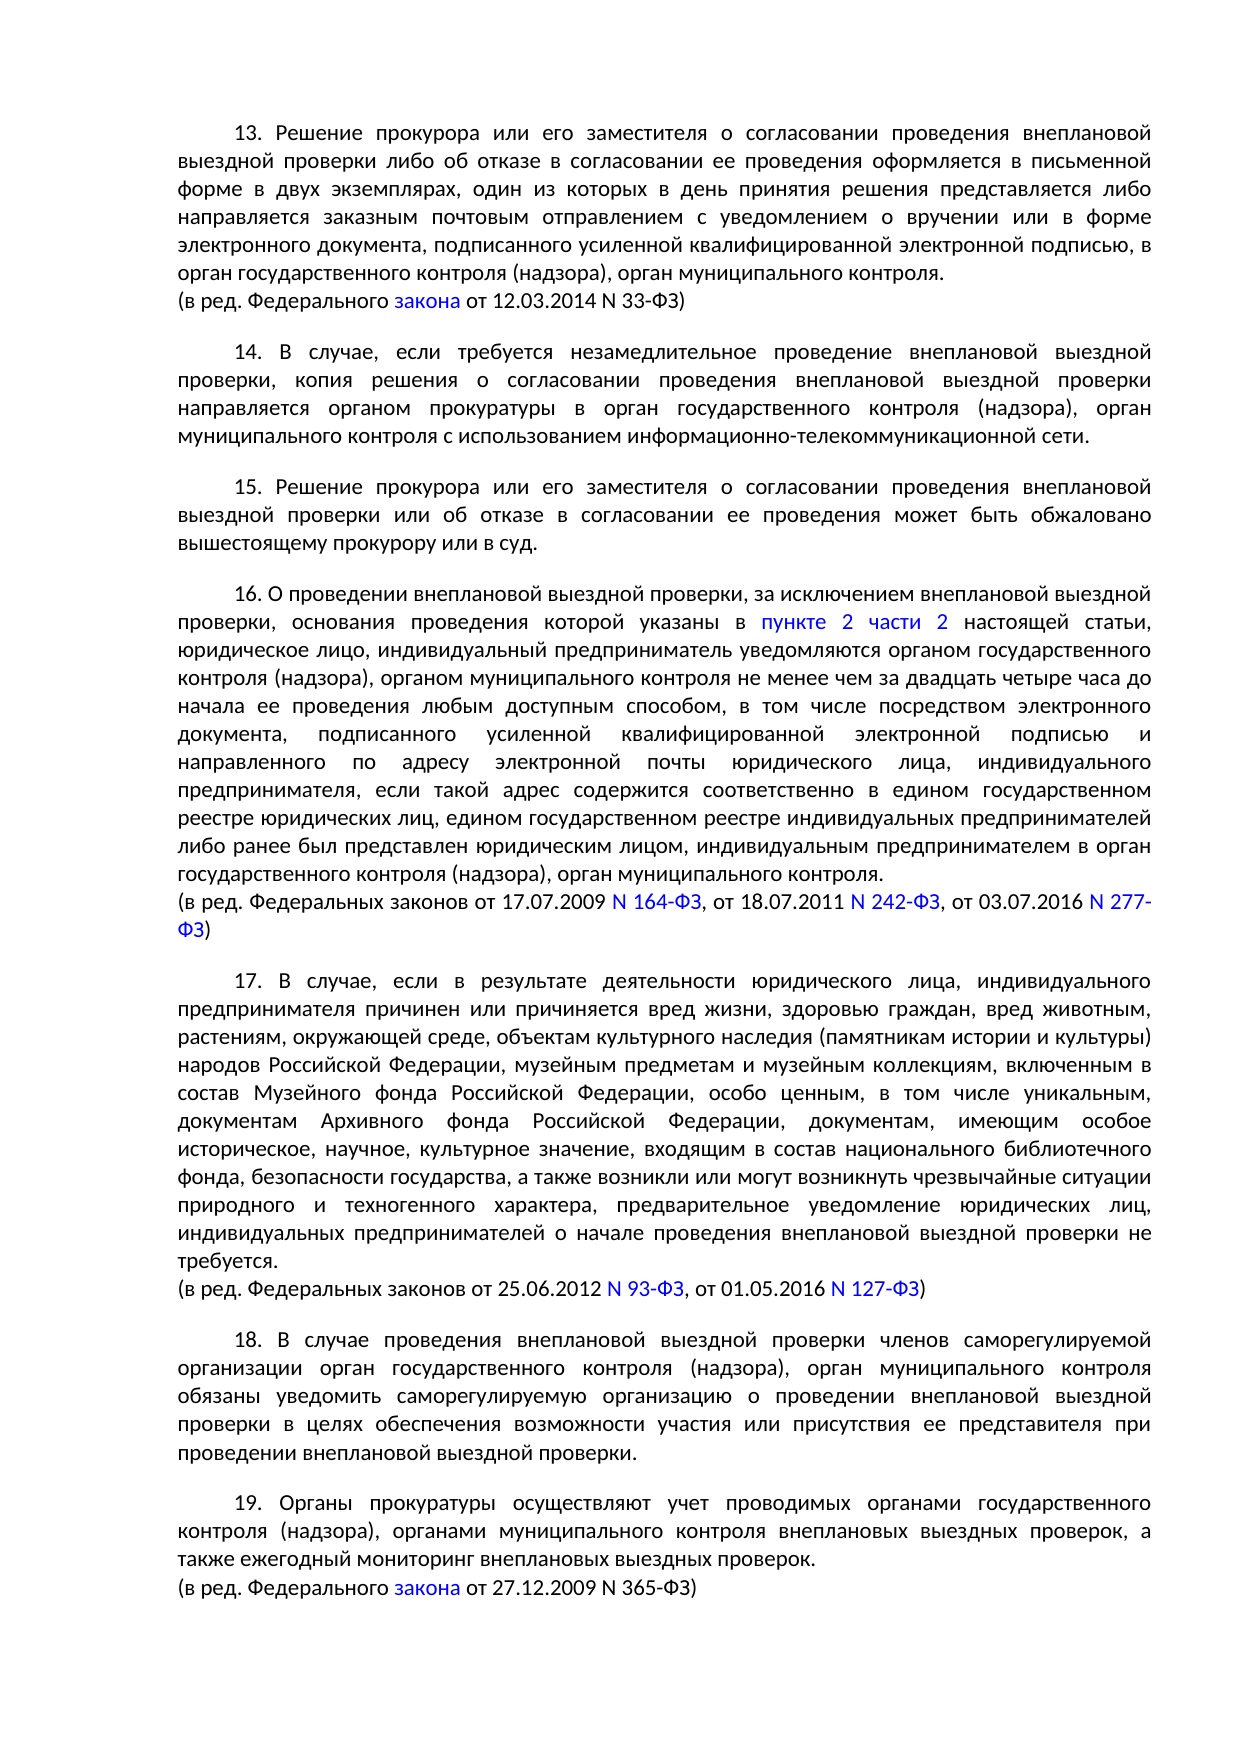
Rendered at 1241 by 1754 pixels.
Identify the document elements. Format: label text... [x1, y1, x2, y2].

text 19. Органы прокуратуры осуществляют учет проводимых органами государственного контроля (надзора), органами муниципального контроля внеплановых выездных проверок, а также ежегодный мониторинг внеплановых выездных проверок. [177, 1488, 1152, 1573]
text 13. Решение прокурора или его заместителя о согласовании проведения внеплановой выездной проверки либо об отказе в согласовании ее проведения оформляется в письменной форме в двух экземплярах, один из которых в день принятия решения представляется либо направляется заказным почтовым отправлением с уведомлением о вручении или в форме электронного документа, подписанного усиленной квалифицированной электронной подписью, в орган государственного контроля (надзора), орган муниципального контроля. [177, 118, 1152, 286]
text (в ред. Федерального закона от 12.03.2014 N 33-ФЗ) [177, 286, 1152, 314]
text (в ред. Федеральных законов от 17.07.2009 N 164-ФЗ, от 18.07.2011 N 242-ФЗ, от 03.07.2016 N 277-ФЗ) [177, 887, 1152, 943]
text 14. В случае, если требуется незамедлительное проведение внеплановой выездной проверки, копия решения о согласовании проведения внеплановой выездной проверки направляется органом прокуратуры в орган государственного контроля (надзора), орган муниципального контроля с использованием информационно-телекоммуникационной сети. [177, 337, 1152, 449]
text (в ред. Федеральных законов от 25.06.2012 N 93-ФЗ, от 01.05.2016 N 127-ФЗ) [177, 1274, 1152, 1303]
text 15. Решение прокурора или его заместителя о согласовании проведения внеплановой выездной проверки или об отказе в согласовании ее проведения может быть обжаловано вышестоящему прокурору или в суд. [177, 472, 1152, 556]
text (в ред. Федерального закона от 27.12.2009 N 365-ФЗ) [177, 1573, 1152, 1601]
text 16. О проведении внеплановой выездной проверки, за исключением внеплановой выездной проверки, основания проведения которой указаны в пункте 2 части 2 настоящей статьи, юридическое лицо, индивидуальный предприниматель уведомляются органом государственного контроля (надзора), органом муниципального контроля не менее чем за двадцать четыре часа до начала ее проведения любым доступным способом, в том числе посредством электронного документа, подписанного усиленной квалифицированной электронной подписью и направленного по адресу электронной почты юридического лица, индивидуального предпринимателя, если такой адрес содержится соответственно в едином государственном реестре юридических лиц, едином государственном реестре индивидуальных предпринимателей либо ранее был представлен юридическим лицом, индивидуальным предпринимателем в орган государственного контроля (надзора), орган муниципального контроля. [177, 579, 1152, 887]
text 18. В случае проведения внеплановой выездной проверки членов саморегулируемой организации орган государственного контроля (надзора), орган муниципального контроля обязаны уведомить саморегулируемую организацию о проведении внеплановой выездной проверки в целях обеспечения возможности участия или присутствия ее представителя при проведении внеплановой выездной проверки. [177, 1326, 1152, 1466]
text 17. В случае, если в результате деятельности юридического лица, индивидуального предпринимателя причинен или причиняется вред жизни, здоровью граждан, вред животным, растениям, окружающей среде, объектам культурного наследия (памятникам истории и культуры) народов Российской Федерации, музейным предметам и музейным коллекциям, включенным в состав Музейного фонда Российской Федерации, особо ценным, в том числе уникальным, документам Архивного фонда Российской Федерации, документам, имеющим особое историческое, научное, культурное значение, входящим в состав национального библиотечного фонда, безопасности государства, а также возникли или могут возникнуть чрезвычайные ситуации природного и техногенного характера, предварительное уведомление юридических лиц, индивидуальных предпринимателей о начале проведения внеплановой выездной проверки не требуется. [177, 966, 1152, 1274]
